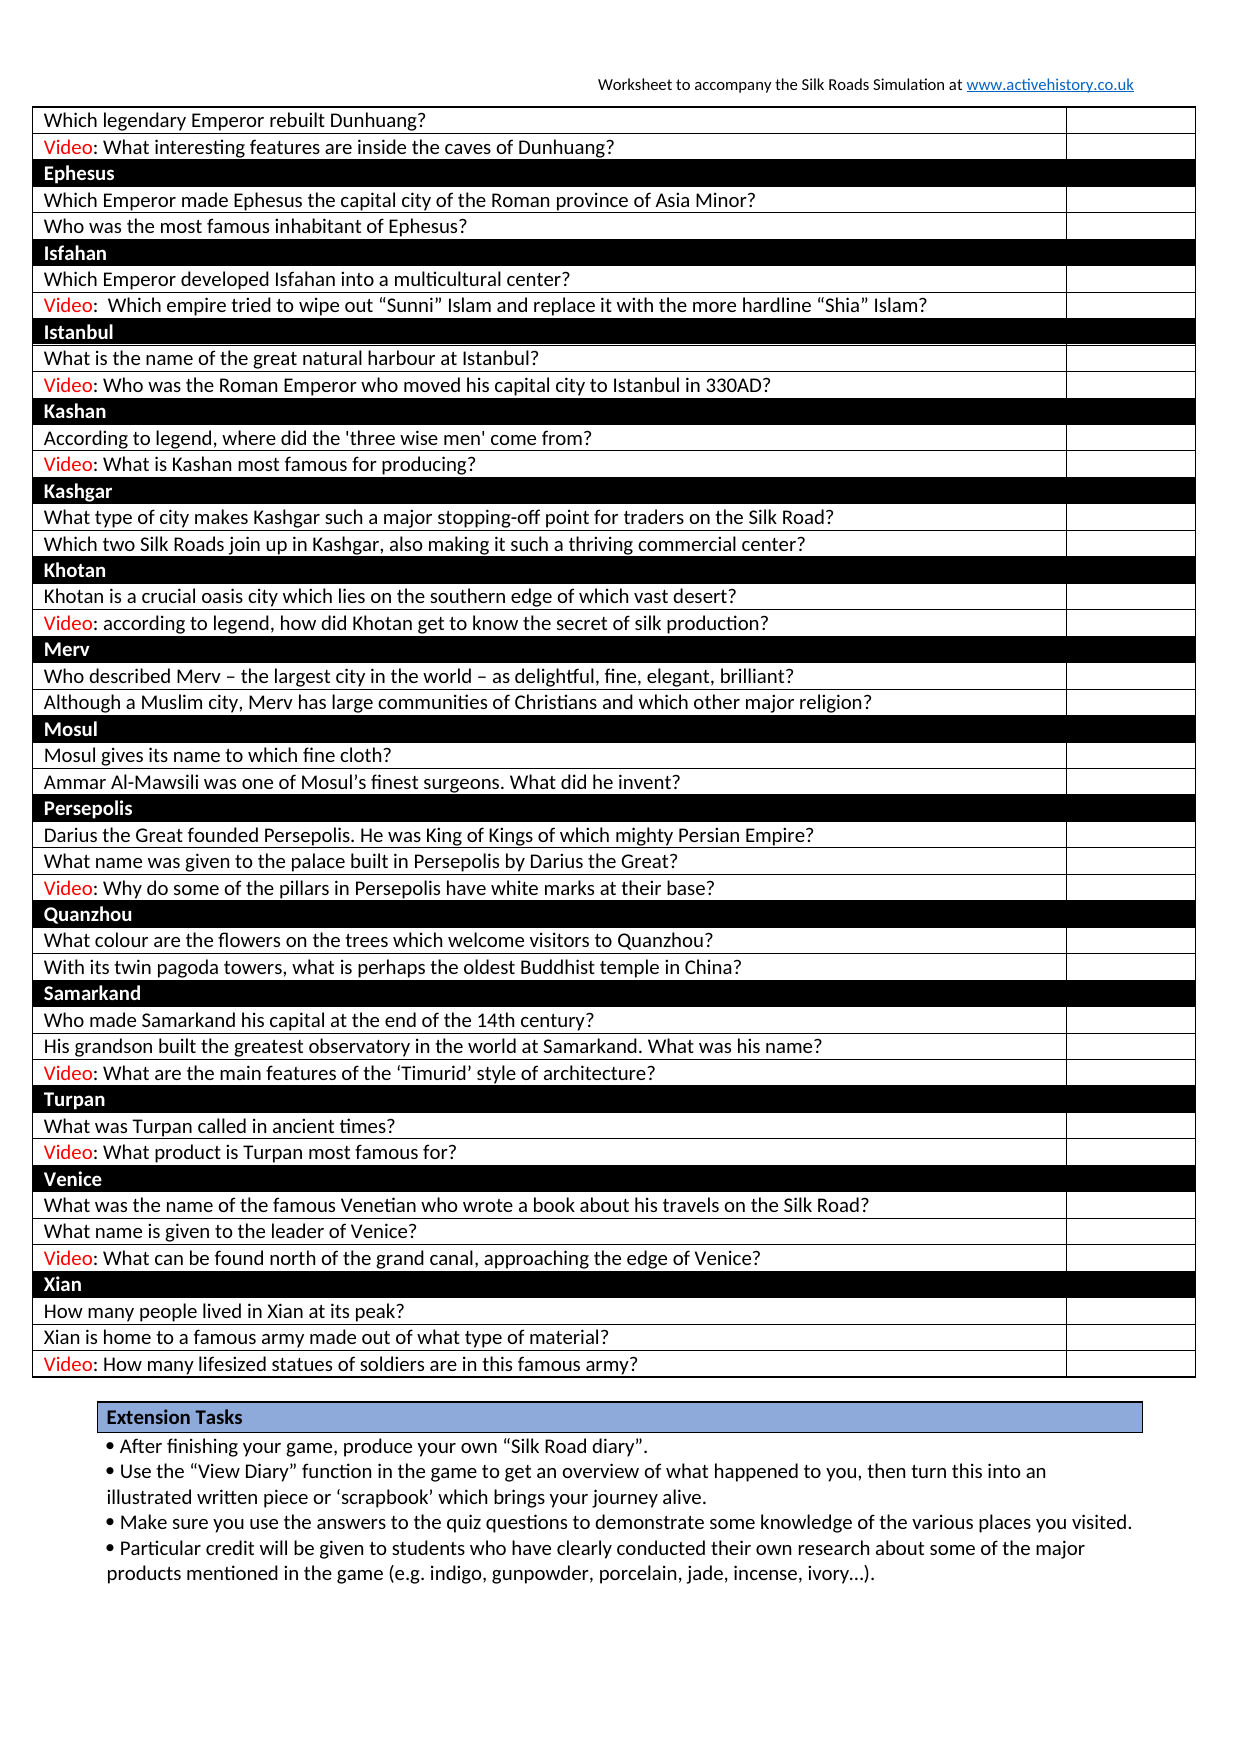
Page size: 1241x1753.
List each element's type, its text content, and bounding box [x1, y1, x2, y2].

table_cell What name is given to the leader of Venice? [33, 1139, 1066, 1165]
table_cell Who made Samarkand his capital at the end of the 14th century? [33, 928, 1066, 953]
table_cell [1067, 108, 1195, 133]
table_cell Video: What can be found north of the grand canal, approaching the edge of Venice? [33, 1166, 1066, 1191]
table_cell Video: Why do some of the pillars in Persepolis have white marks at their base? [33, 795, 1066, 821]
table_cell Mosul [33, 637, 1066, 662]
table_cell [1067, 1139, 1195, 1165]
table_cell [1067, 187, 1195, 212]
table_cell [1067, 822, 1195, 847]
table_cell [1067, 901, 1195, 927]
table_cell Venice [33, 1086, 1066, 1112]
table_cell [1067, 848, 1195, 874]
table_cell Quanzhou [33, 822, 1066, 847]
table_cell Samarkand [33, 901, 1066, 927]
table_cell Video: according to legend, how did Khotan get to know the secret of silk production? [33, 531, 1066, 556]
table_cell [1067, 1166, 1195, 1191]
table_cell Video: Which empire tried to wipe out “Sunni” Islam and replace it with the more hardline “Shia” Islam? [33, 213, 1066, 239]
table_cell [1067, 981, 1195, 1006]
table_cell Isfahan [33, 160, 1066, 186]
table_cell What is the name of the great natural harbour at Istanbul? [33, 266, 1066, 292]
table_cell Xian [33, 1192, 1066, 1218]
table_cell With its twin pagoda towers, what is perhaps the oldest Buddhist temple in China? [33, 875, 1066, 900]
table_cell Video: What is Kashan most famous for producing? [33, 372, 1066, 397]
table_cell Xian is home to a famous army made out of what type of material? [33, 1245, 1066, 1271]
table_cell [1067, 134, 1195, 159]
table_cell Ammar Al-Mawsili was one of Mosul’s finest surgeons. What did he invent? [33, 690, 1066, 715]
table_cell [1067, 795, 1195, 821]
table_cell Although a Muslim city, Merv has large communities of Christians and which other major religion? [33, 610, 1066, 636]
text After finishing your game, produce your own “Silk Road diary”. [106, 1354, 1134, 1379]
table_cell Video: How many lifesized statues of soldiers are in this famous army? [33, 1272, 1066, 1297]
table_cell [1067, 531, 1195, 556]
table_cell [1067, 716, 1195, 741]
table_cell [1067, 266, 1195, 292]
table_cell Kashgar [33, 399, 1066, 424]
table_cell [1067, 663, 1195, 688]
table_cell [1067, 875, 1195, 900]
table_cell [1067, 1007, 1195, 1032]
table_cell Khotan [33, 478, 1066, 503]
table_cell Kashan [33, 319, 1066, 344]
table_cell [1067, 1192, 1195, 1218]
table_cell Istanbul [33, 240, 1066, 265]
table_cell [1067, 240, 1195, 265]
table_cell Video: Who was the Roman Emperor who moved his capital city to Istanbul in 330AD? [33, 293, 1066, 318]
table_cell Khotan is a crucial oasis city which lies on the southern edge of which vast desert? [33, 504, 1066, 530]
table_cell What type of city makes Kashgar such a major stopping-off point for traders on the Silk Road? [33, 425, 1066, 450]
table_cell [1067, 690, 1195, 715]
table_cell What name was given to the palace built in Persepolis by Darius the Great? [33, 769, 1066, 794]
table_cell [1067, 425, 1195, 450]
table_cell According to legend, where did the 'three wise men' come from? [33, 346, 1066, 371]
table_cell [1067, 928, 1195, 953]
table_cell How many people lived in Xian at its peak? [33, 1219, 1066, 1244]
table_cell Mosul gives its name to which fine cloth? [33, 663, 1066, 688]
table_cell [1067, 478, 1195, 503]
table_cell Turpan [33, 1007, 1066, 1032]
table_cell [1067, 293, 1195, 318]
table_cell Who described Merv – the largest city in the world – as delightful, fine, elegant, brilliant? [33, 584, 1066, 609]
table_cell [1067, 637, 1195, 662]
text Make sure you use the answers to the quiz questions to demonstrate some knowledge of the various places you visited. [106, 1430, 1134, 1455]
table_cell [1067, 451, 1195, 477]
table_cell [1067, 557, 1195, 583]
table_cell Which two Silk Roads join up in Kashgar, also making it such a thriving commercial center? [33, 451, 1066, 477]
table_cell [1067, 399, 1195, 424]
text Particular credit will be given to students who have clearly conducted their own research about some of the major products mentioned in the game (e.g. indigo, gunpowder, porcelain, jade, incense, ivory…). [106, 1455, 1134, 1506]
table_cell His grandson built the greatest observatory in the world at Samarkand. What was his name? [33, 954, 1066, 979]
table_cell [1067, 743, 1195, 768]
table_cell [1067, 1219, 1195, 1244]
table_cell Darius the Great founded Persepolis. He was King of Kings of which mighty Persian Empire? [33, 743, 1066, 768]
text Extension Tasks [98, 1323, 1142, 1353]
table_cell [1067, 1086, 1195, 1112]
table_cell [1067, 1245, 1195, 1271]
text Use the “View Diary” function in the game to get an overview of what happened to you, then turn this into an illustrated written piece or ‘scrapbook’ which brings your journey alive. [106, 1379, 1134, 1430]
table_cell [1067, 1060, 1195, 1085]
table_cell What was the name of the famous Venetian who wrote a book about his travels on the Silk Road? [33, 1113, 1066, 1138]
table_cell [1067, 319, 1195, 344]
table_cell [1067, 372, 1195, 397]
table_cell Merv [33, 557, 1066, 583]
table_cell Persepolis [33, 716, 1066, 741]
table_cell [1067, 954, 1195, 979]
table_cell [1067, 769, 1195, 794]
table_cell What colour are the flowers on the trees which welcome visitors to Quanzhou? [33, 848, 1066, 874]
table_cell [1067, 584, 1195, 609]
table_cell [1067, 1272, 1195, 1297]
table_cell [1067, 346, 1195, 371]
table_cell Who was the most famous inhabitant of Ephesus? [33, 134, 1066, 159]
table_cell [1067, 610, 1195, 636]
table_cell [1067, 504, 1195, 530]
table_cell [1067, 1113, 1195, 1138]
table_cell Video: What product is Turpan most famous for? [33, 1060, 1066, 1085]
table_cell Which Emperor developed Isfahan into a multicultural center? [33, 187, 1066, 212]
table_cell [1067, 1034, 1195, 1059]
table_cell [1067, 213, 1195, 239]
table_cell What was Turpan called in ancient times? [33, 1034, 1066, 1059]
table_cell Which Emperor made Ephesus the capital city of the Roman province of Asia Minor? [33, 108, 1066, 133]
table_cell [1067, 160, 1195, 186]
table_cell Video: What are the main features of the ‘Timurid’ style of architecture? [33, 981, 1066, 1006]
